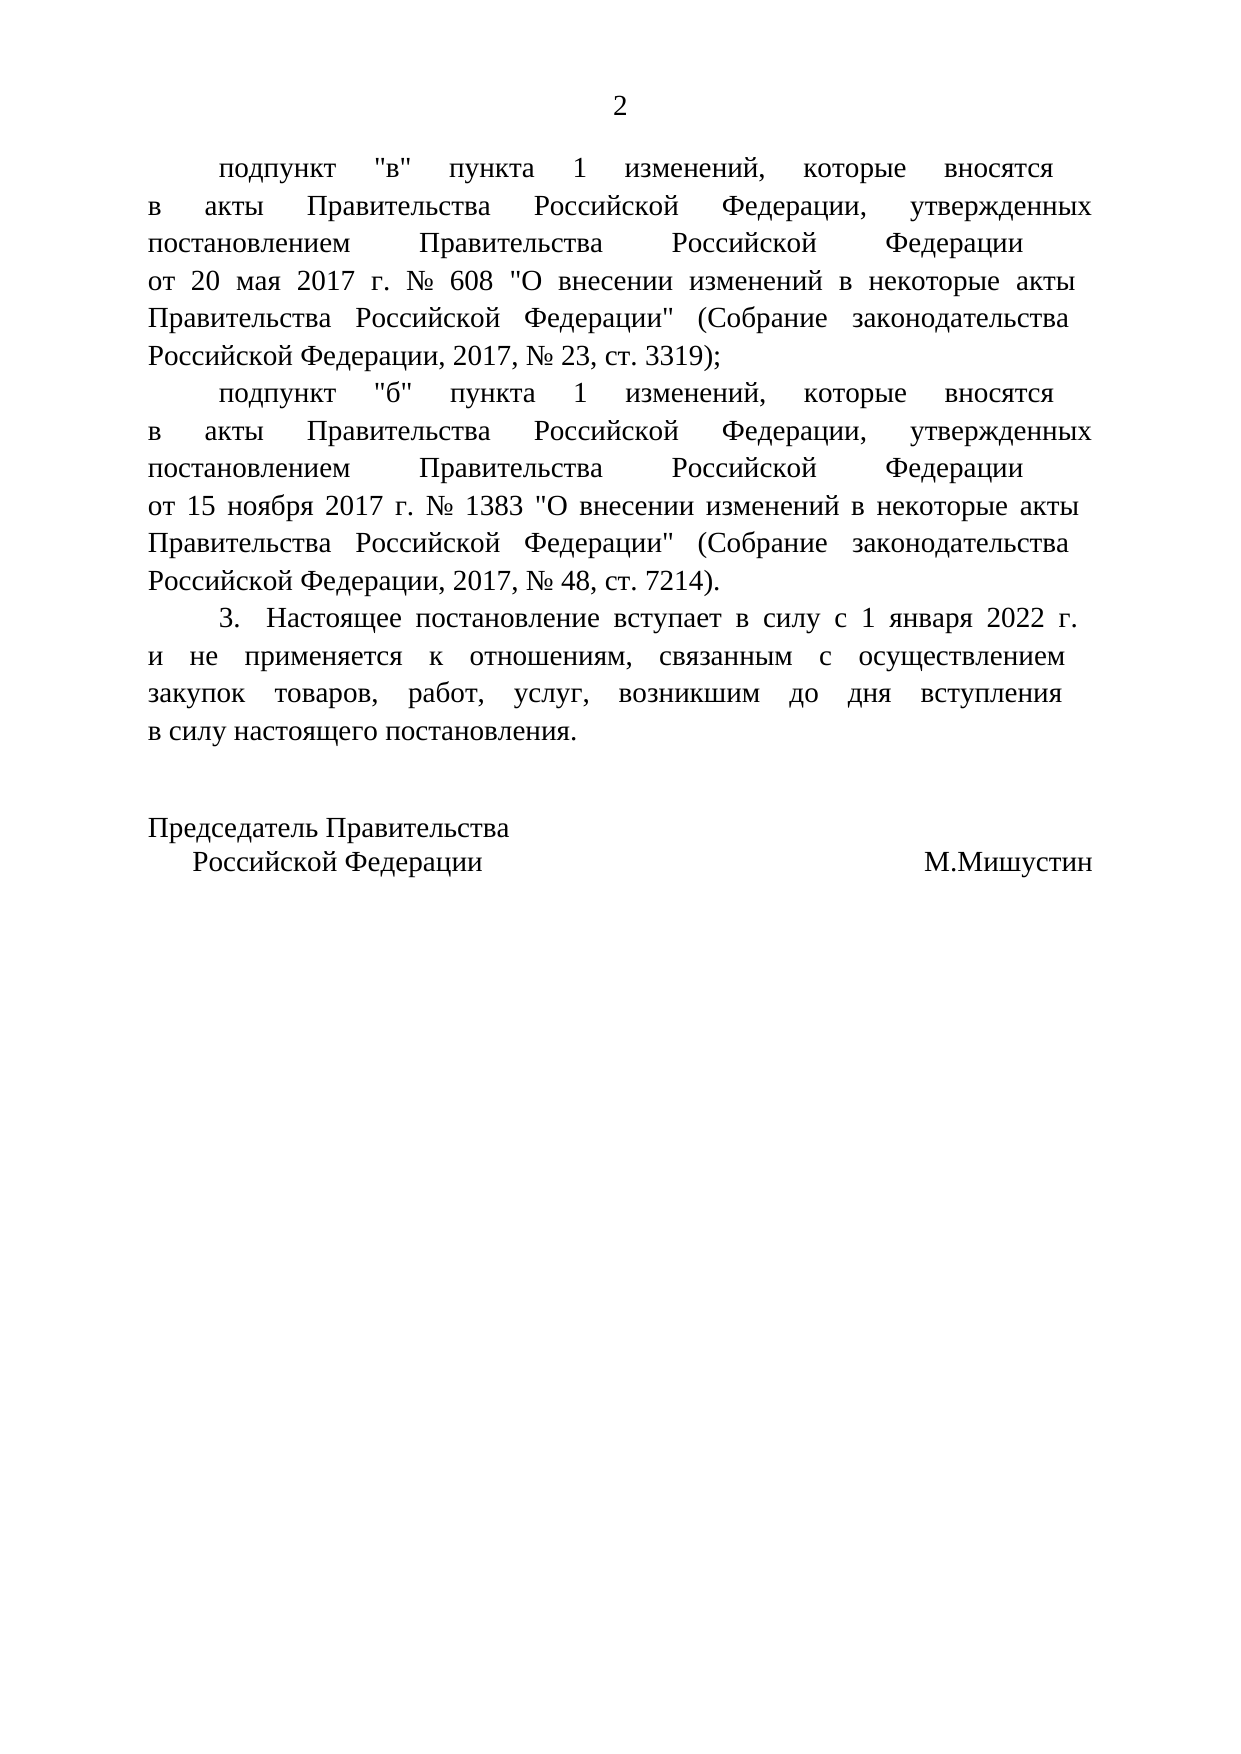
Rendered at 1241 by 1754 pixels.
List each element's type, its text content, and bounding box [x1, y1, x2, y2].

list Настоящее постановление вступает в силу с 1 января 2022 г. и не применяется к отношениям, связанным с осуществлением закупок товаров, работ, услуг, возникшим до дня вступления в силу настоящего постановления. [148, 598, 1092, 748]
text подпункт "в" пункта 1 изменений, которые вносятся в акты Правительства Российской Федерации, утвержденных постановлением Правительства Российской Федерации от 20 мая 2017 г. № 608 "О внесении изменений в некоторые акты Правительства Российской Федерации" (Собрание законодательства Российской Федерации, 2017, № 23, ст. 3319); [148, 148, 1092, 373]
text подпункт "б" пункта 1 изменений, которые вносятся в акты Правительства Российской Федерации, утвержденных постановлением Правительства Российской Федерации от 15 ноября 2017 г. № 1383 "О внесении изменений в некоторые акты Правительства Российской Федерации" (Собрание законодательства Российской Федерации, 2017, № 48, ст. 7214). [148, 373, 1092, 598]
text Российской Федерации М.Мишустин [192, 844, 1092, 877]
text Председатель Правительства [148, 810, 1092, 844]
